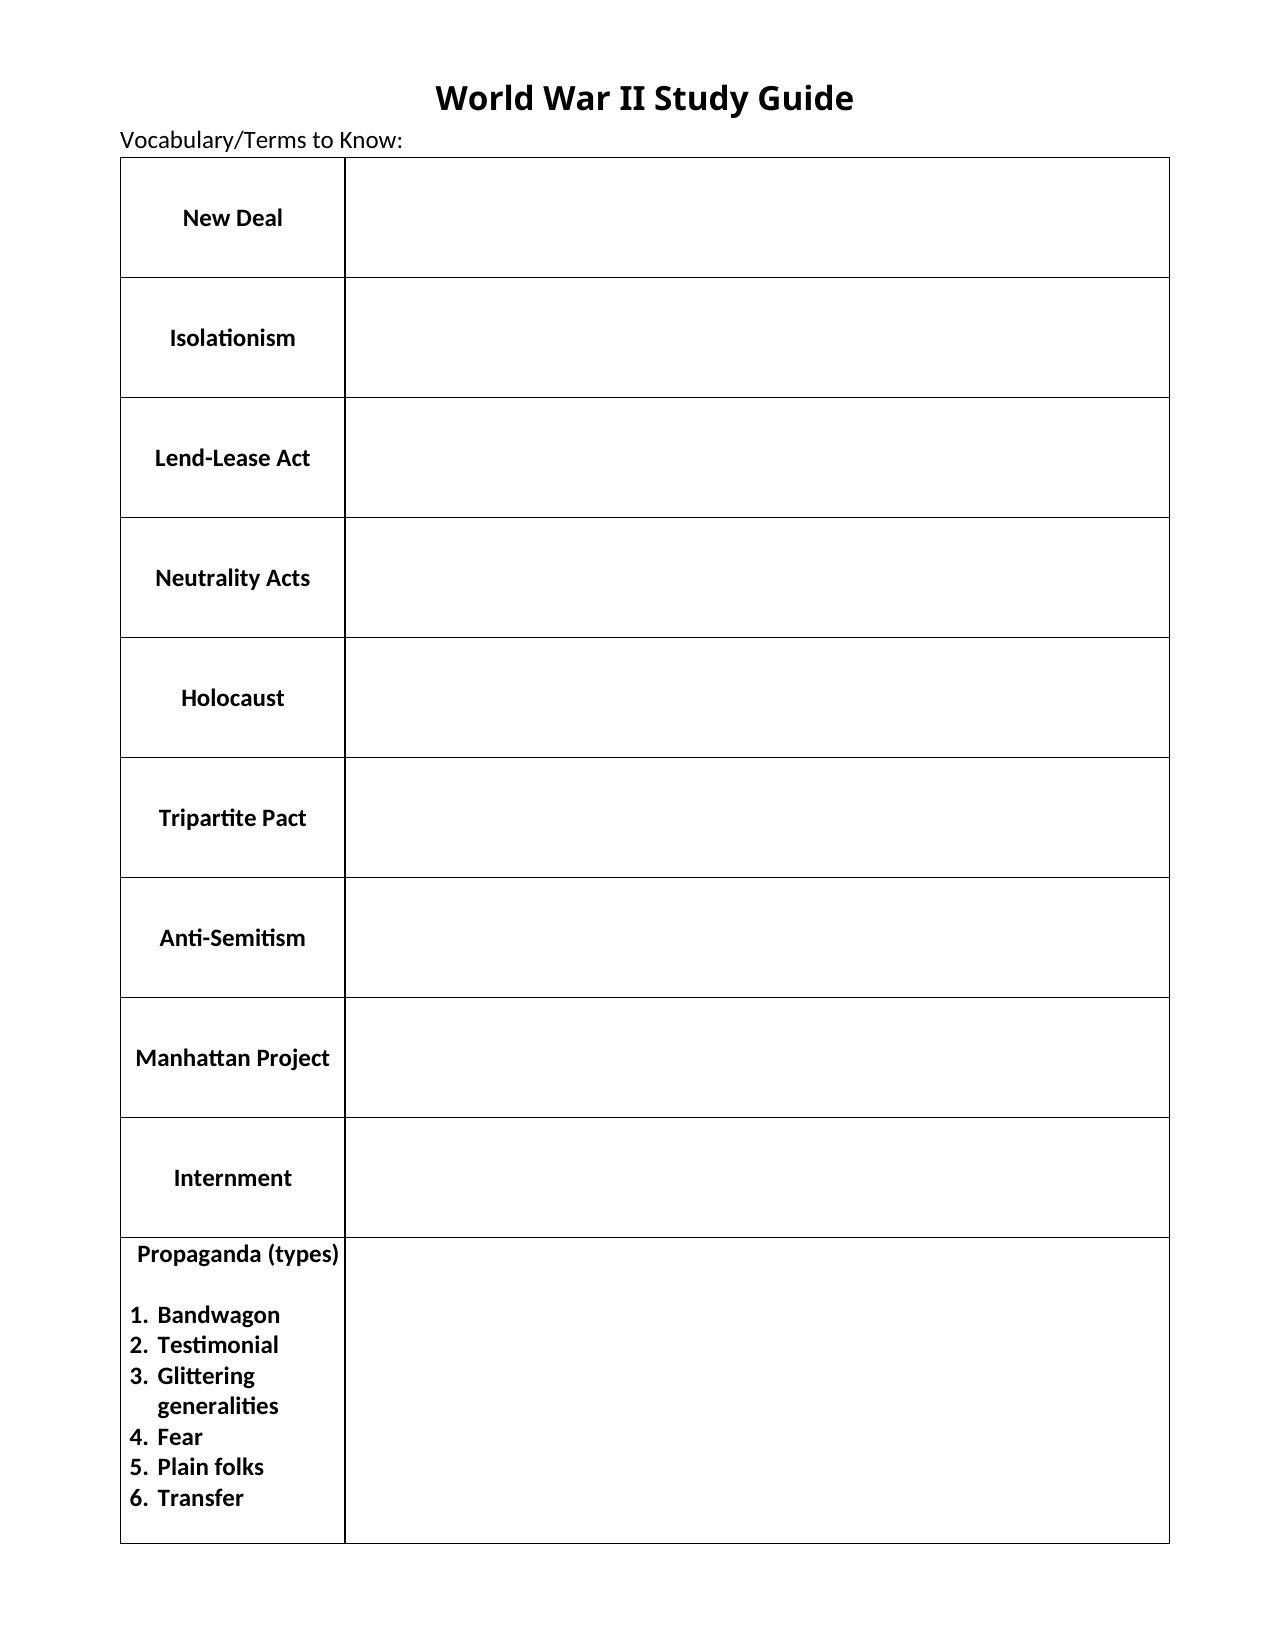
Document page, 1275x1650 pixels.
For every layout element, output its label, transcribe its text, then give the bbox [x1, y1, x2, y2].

table_cell Anti-Semitism [121, 878, 344, 997]
table_cell Holocaust [121, 638, 344, 757]
table_cell Manhattan Project [121, 998, 344, 1117]
table_cell Propaganda (types) Bandwagon Testimonial Glittering generalities Fear Plain folks Transfer [121, 1238, 344, 1543]
table_cell Lend-Lease Act [121, 398, 344, 517]
table_cell [346, 878, 1169, 997]
text World War II Study Guide [120, 75, 1170, 120]
table_cell Internment [121, 1118, 344, 1237]
table_cell Isolationism [121, 278, 344, 397]
table_cell [346, 998, 1169, 1117]
table_cell Tripartite Pact [121, 758, 344, 877]
table_cell [346, 398, 1169, 517]
table_cell [346, 1238, 1169, 1543]
table_header [346, 158, 1169, 277]
table_header New Deal [121, 158, 344, 277]
table_cell [346, 518, 1169, 637]
text Vocabulary/Terms to Know: [120, 124, 1170, 154]
table_cell [346, 278, 1169, 397]
table_cell [346, 758, 1169, 877]
table_cell [346, 1118, 1169, 1237]
table_cell Neutrality Acts [121, 518, 344, 637]
table_cell [346, 638, 1169, 757]
